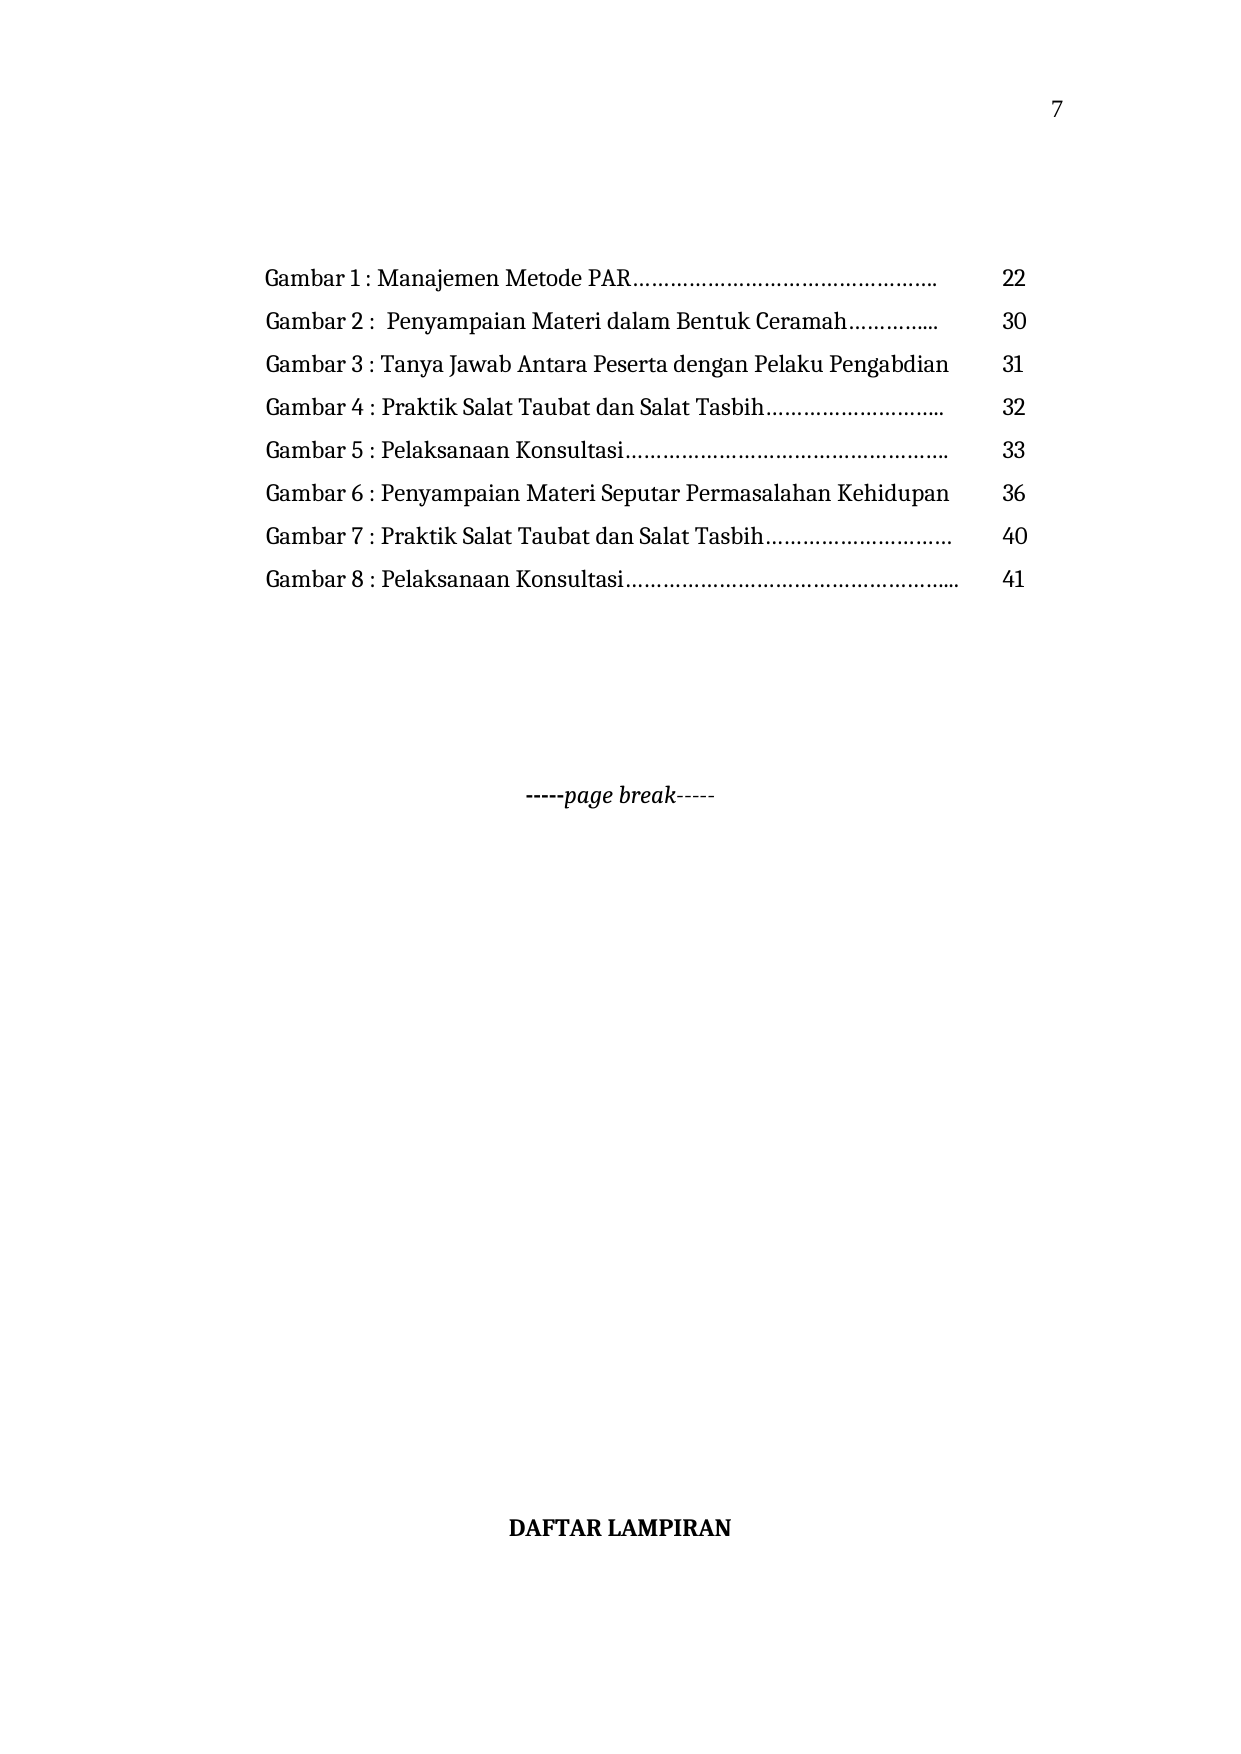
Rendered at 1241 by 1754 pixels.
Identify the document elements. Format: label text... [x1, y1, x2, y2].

text -----page break----- [177, 781, 1063, 810]
text Gambar 1 : Manajemen Metode PAR…………………………………………. 22 [265, 263, 1063, 292]
text DAFTAR LAMPIRAN [177, 1514, 1063, 1543]
text Gambar 4 : Praktik Salat Taubat dan Salat Tasbih……………………….. 32 [266, 393, 1063, 422]
text Gambar 3 : Tanya Jawab Antara Peserta dengan Pelaku Pengabdian 31 [266, 350, 1063, 378]
text Gambar 5 : Pelaksanaan Konsultasi……………………………………………. 33 [266, 436, 1063, 465]
text Gambar 2 : Penyampaian Materi dalam Bentuk Ceramah…………... 30 [266, 307, 1063, 335]
text Gambar 6 : Penyampaian Materi Seputar Permasalahan Kehidupan 36 [266, 479, 1063, 508]
text Gambar 7 : Praktik Salat Taubat dan Salat Tasbih………………………… 40 [266, 522, 1063, 551]
text Gambar 8 : Pelaksanaan Konsultasi……………………………………………... 41 [266, 565, 1063, 594]
